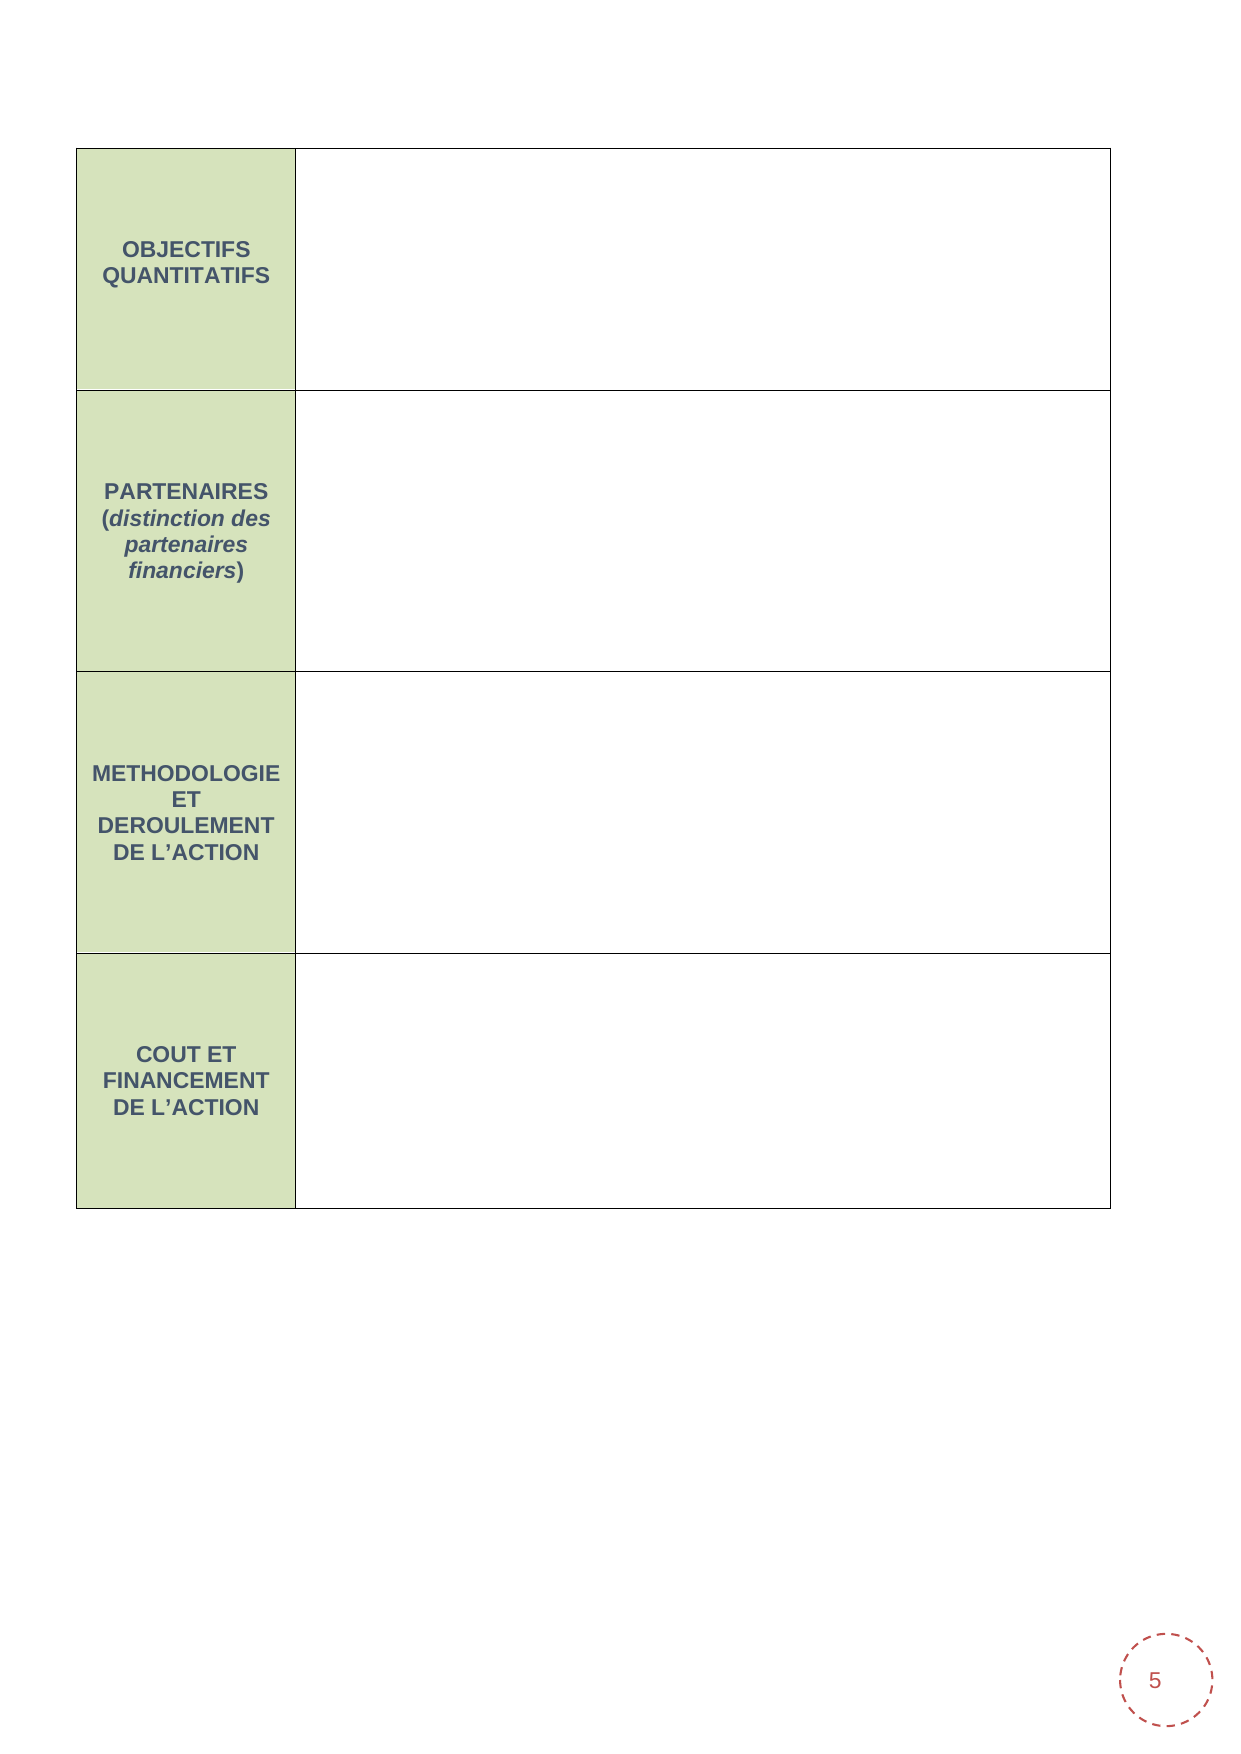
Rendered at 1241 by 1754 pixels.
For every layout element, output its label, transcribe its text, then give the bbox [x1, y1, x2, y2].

table_cell [296, 954, 1110, 1208]
table_cell COUT ET FINANCEMENT DE L’ACTION [77, 954, 295, 1208]
table_cell OBJECTIFS QUANTITATIFS [77, 149, 295, 389]
table_cell METHODOLOGIE ET DEROULEMENT DE L’ACTION [77, 672, 295, 952]
table_cell [296, 391, 1110, 671]
table_cell [296, 672, 1110, 952]
table_cell PARTENAIRES (distinction des partenaires financiers) [77, 391, 295, 671]
table_cell [296, 149, 1110, 389]
